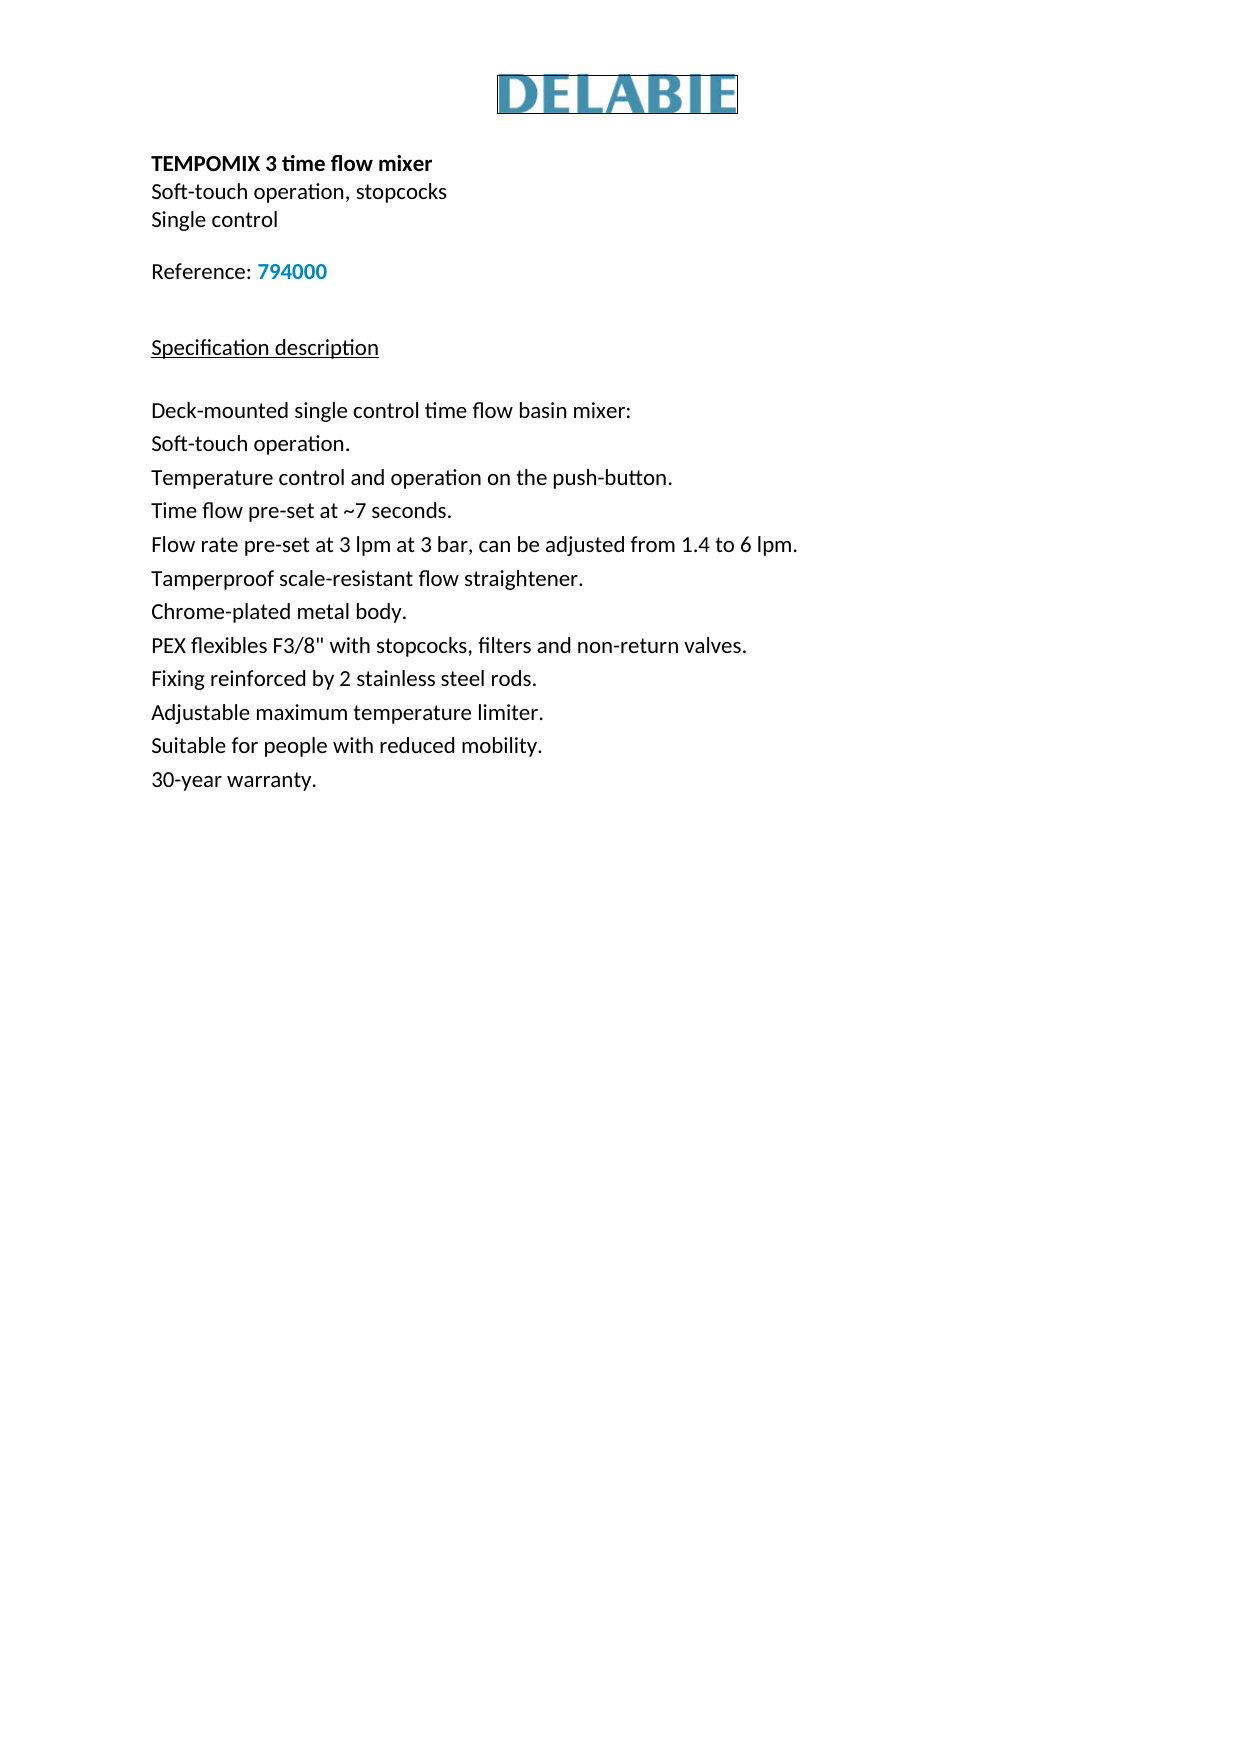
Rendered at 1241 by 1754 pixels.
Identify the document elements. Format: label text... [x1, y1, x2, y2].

text Soft-touch operation. [151, 429, 1084, 458]
text Specification description [151, 333, 1084, 361]
text Fixing reinforced by 2 stainless steel rods. [151, 664, 1084, 692]
text Flow rate pre-set at 3 lpm at 3 bar, can be adjusted from 1.4 to 6 lpm. [151, 530, 1084, 558]
text Chrome-plated metal body. [151, 597, 1084, 625]
text Soft-touch operation, stopcocks [151, 177, 1084, 205]
text Temperature control and operation on the push-button. [151, 463, 1084, 491]
text Tamperproof scale-resistant flow straightener. [151, 564, 1084, 592]
text Suitable for people with reduced mobility. [151, 731, 1084, 759]
text Deck-mounted single control time flow basin mixer: [151, 396, 1084, 424]
picture [498, 76, 737, 113]
text PEX flexibles F3/8" with stopcocks, filters and non-return valves. [151, 631, 1084, 659]
text 30-year warranty. [151, 765, 1084, 793]
text TEMPOMIX 3 time flow mixer [151, 149, 1084, 177]
text Adjustable maximum temperature limiter. [151, 698, 1084, 726]
text Reference: 794000 [151, 257, 1084, 285]
text Time flow pre-set at ~7 seconds. [151, 497, 1084, 525]
text Single control [151, 205, 1084, 233]
